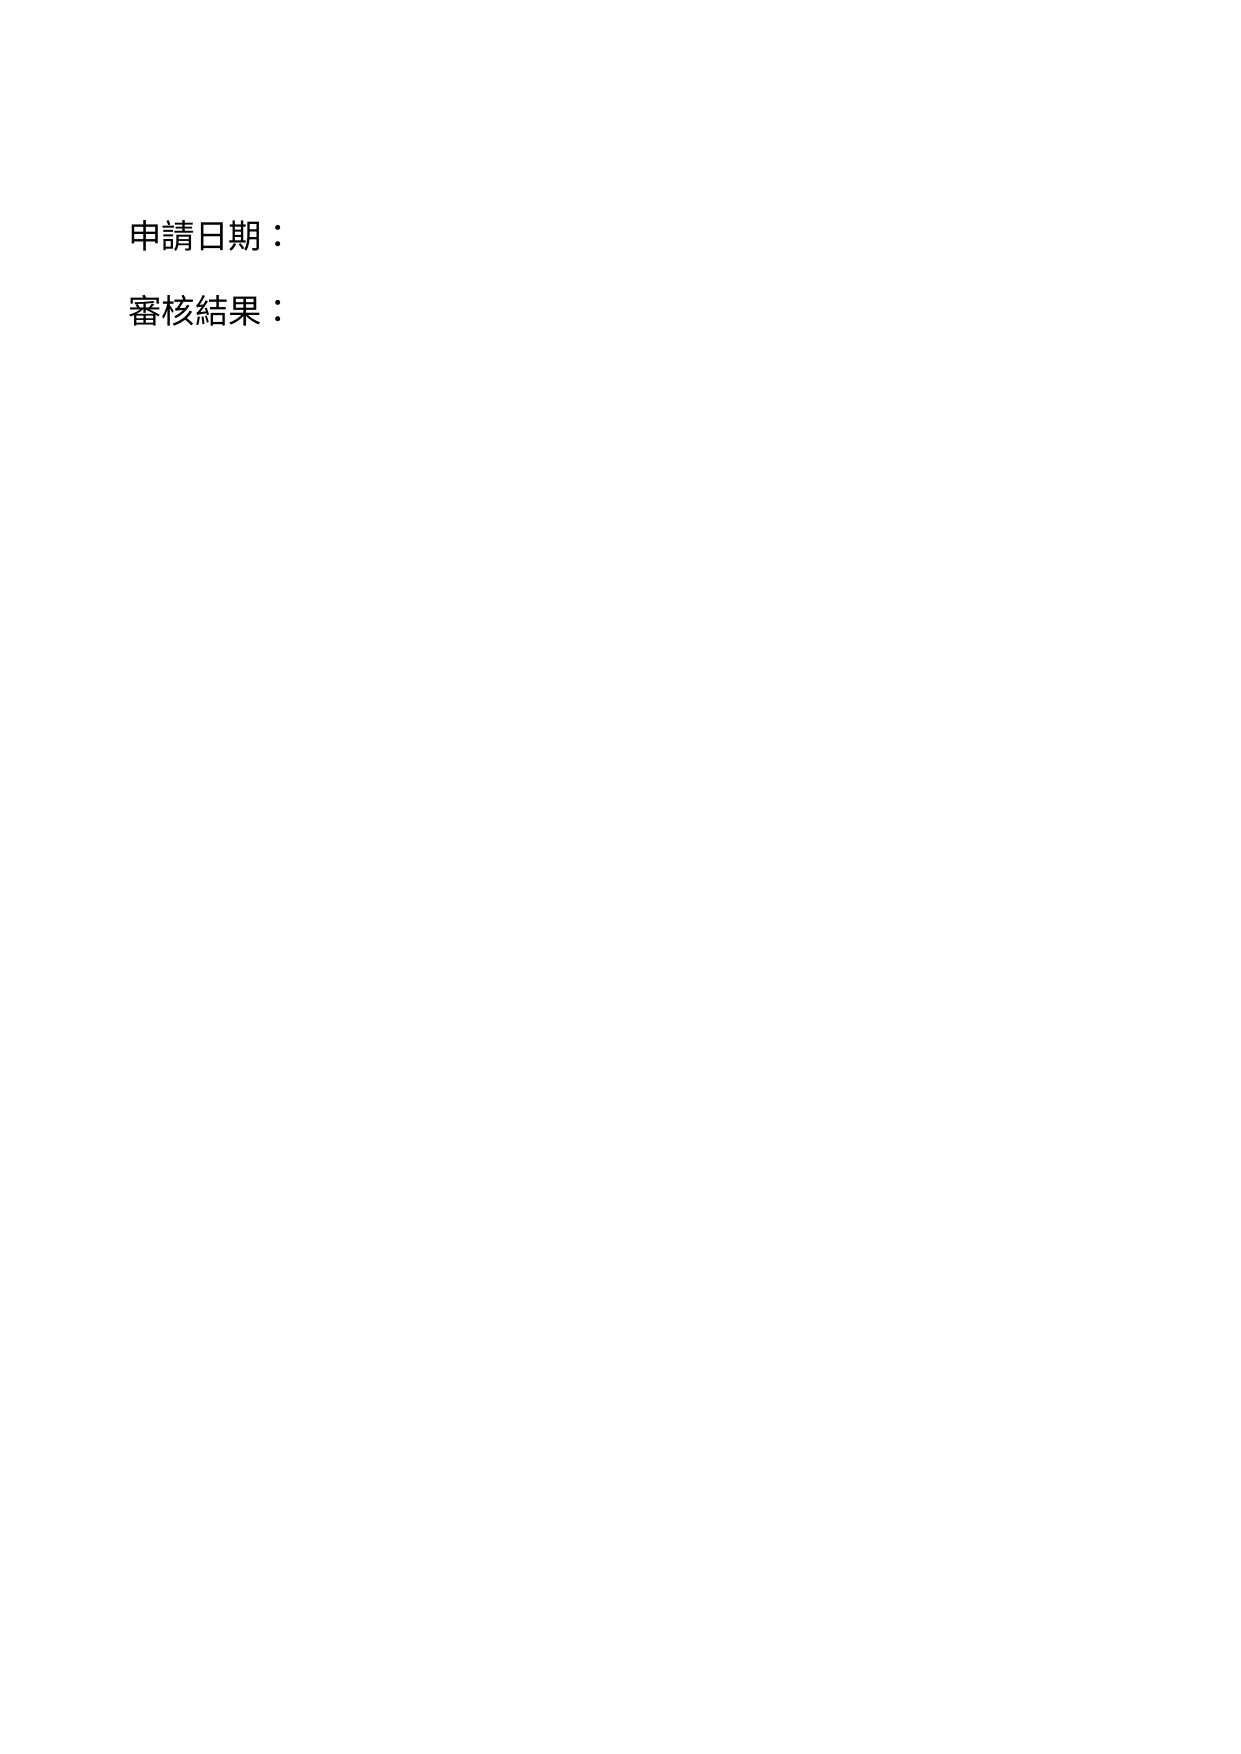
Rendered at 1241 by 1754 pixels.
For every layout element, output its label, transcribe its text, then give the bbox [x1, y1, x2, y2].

text 申請日期： [128, 197, 1112, 272]
text 審核結果： [128, 272, 1112, 347]
